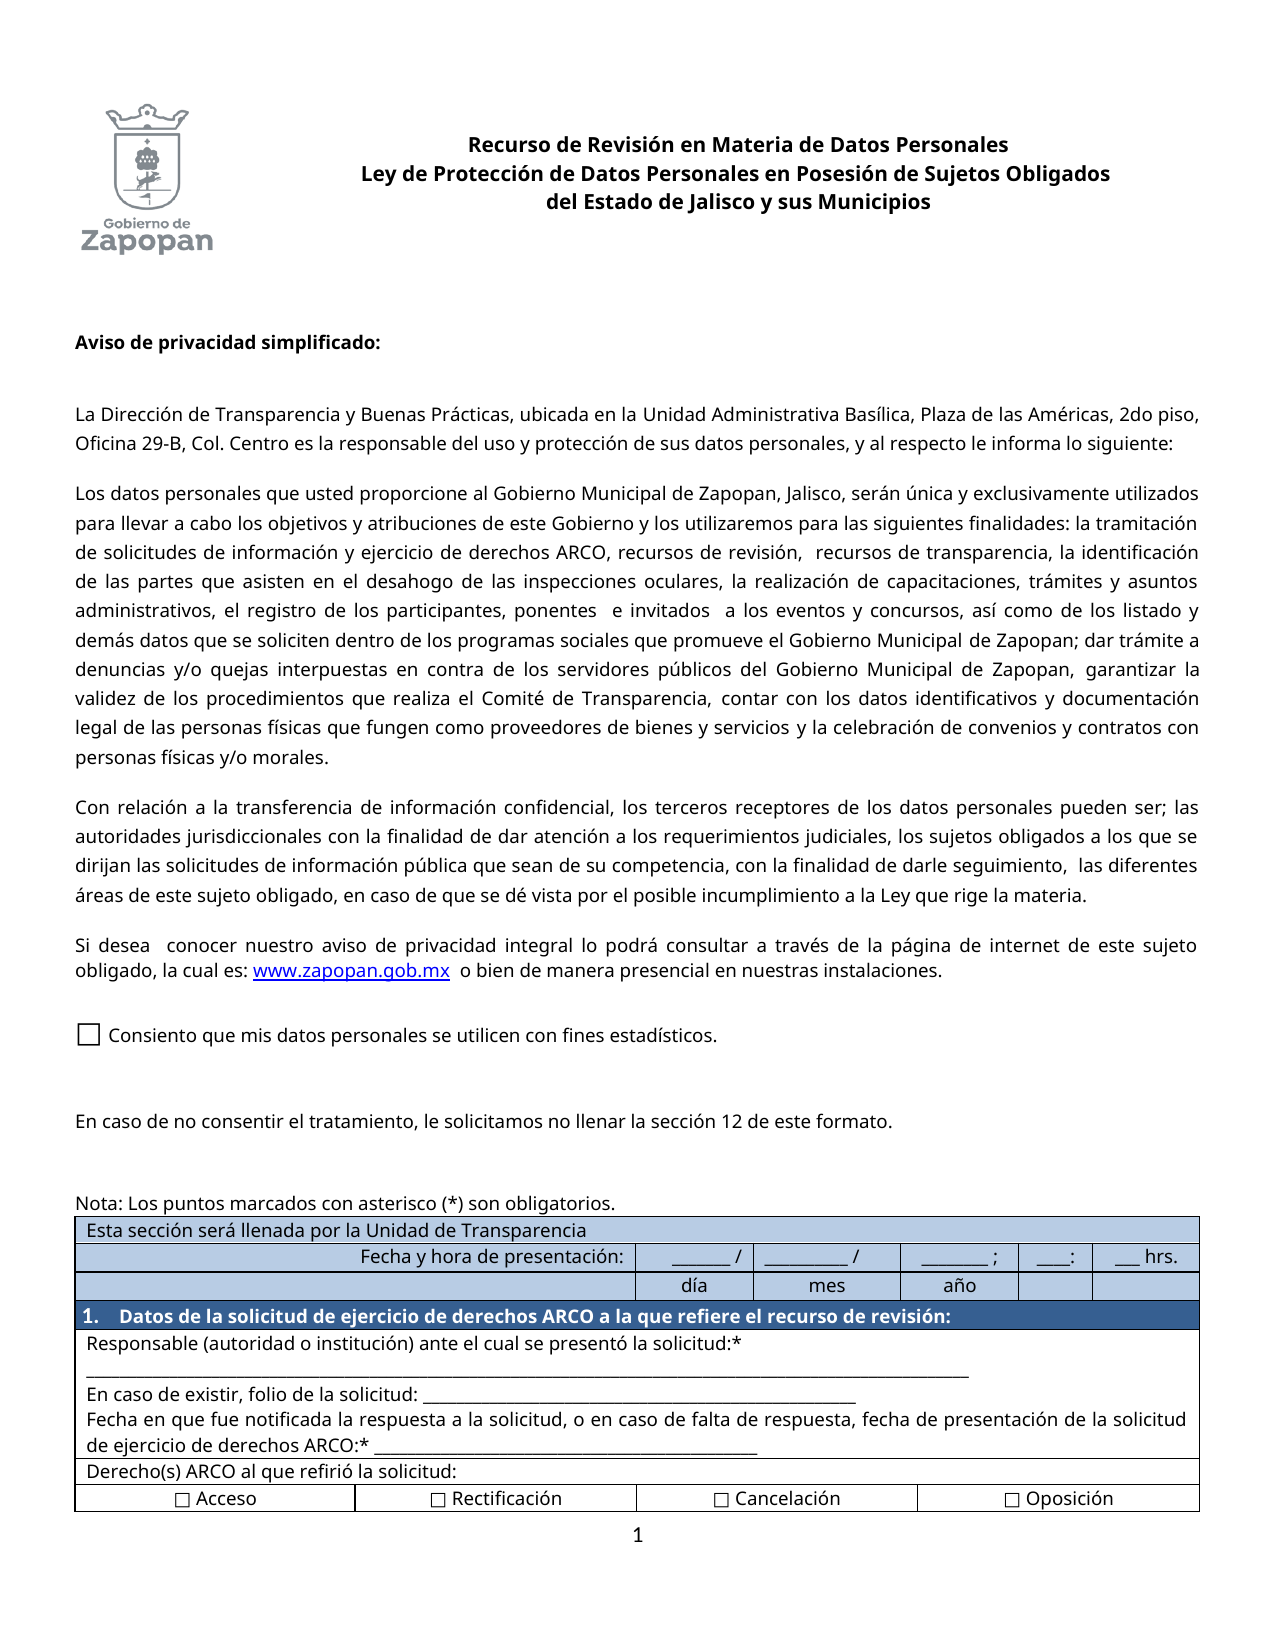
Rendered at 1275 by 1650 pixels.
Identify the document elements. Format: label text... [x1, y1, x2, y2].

table_cell ___ hrs. [1093, 1244, 1199, 1271]
table_cell Fecha y hora de presentación: [76, 1244, 635, 1271]
table_cell □ Cancelación [637, 1485, 917, 1511]
table_cell ________ ; [901, 1244, 1018, 1271]
table_cell ____: [1019, 1244, 1092, 1271]
table_cell __________ / [754, 1244, 900, 1271]
table_cell mes [754, 1273, 900, 1300]
text Los datos personales que usted proporcione al Gobierno Municipal de Zapopan, Jalisco, serán única y exclusivamente utilizados para llevar a cabo los objetivos y atribuciones de este Gobierno y los utilizaremos para las siguientes finalidades: la tramitación de solicitudes de información y ejercicio de derechos ARCO, recursos de revisión, recursos de transparencia, la identificación de las partes que asisten en el desahogo de las inspecciones oculares, la realización de capacitaciones, trámites y asuntos administrativos, el registro de los participantes, ponentes e invitados a los eventos y concursos, así como de los listado y demás datos que se soliciten dentro de los programas sociales que promueve el Gobierno Municipal de Zapopan; dar trámite a denuncias y/o quejas interpuestas en contra de los servidores públicos del Gobierno Municipal de Zapopan, garantizar la validez de los procedimientos que realiza el Comité de Transparencia, contar con los datos identificativos y documentación legal de las personas físicas que fungen como proveedores de bienes y servicios y la celebración de convenios y contratos con personas físicas y/o morales. [75, 481, 1200, 769]
text Aviso de privacidad simplificado: [75, 329, 1200, 355]
table_cell [1019, 1273, 1092, 1300]
picture [75, 101, 219, 258]
text Nota: Los puntos marcados con asterisco (*) son obligatorios. [75, 1190, 1200, 1216]
text En caso de no consentir el tratamiento, le solicitamos no llenar la sección 12 de este formato. [75, 1108, 1200, 1133]
table_cell Responsable (autoridad o institución) ante el cual se presentó la solicitud:* __________________________________________________________________________________________________________ En caso de existir, folio de la solicitud: ____________________________________________________ Fecha en que fue notificada la respuesta a la solicitud, o en caso de falta de respuesta, fecha de presentación de la solicitud de ejercicio de derechos ARCO:* ______________________________________________ [76, 1330, 1199, 1458]
table_cell □ Oposición [918, 1485, 1199, 1511]
table_cell Datos de la solicitud de ejercicio de derechos ARCO a la que refiere el recurso de revisión: [76, 1301, 1199, 1329]
text Con relación a la transferencia de información confidencial, los terceros receptores de los datos personales pueden ser; las autoridades jurisdiccionales con la finalidad de dar atención a los requerimientos judiciales, los sujetos obligados a los que se dirijan las solicitudes de información pública que sean de su competencia, con la finalidad de darle seguimiento, las diferentes áreas de este sujeto obligado, en caso de que se dé vista por el posible incumplimiento a la Ley que rige la materia. [75, 794, 1200, 907]
table_header Recurso de Revisión en Materia de Datos Personales Ley de Protección de Datos Personales en Posesión de Sujetos Obligados del Estado de Jalisco y sus Municipios [280, 102, 1197, 272]
table_cell Derecho(s) ARCO al que refirió la solicitud: [76, 1459, 1199, 1484]
table_cell año [901, 1273, 1018, 1300]
table_header [75, 102, 280, 272]
table_cell □ Acceso [76, 1485, 354, 1511]
table_cell [1093, 1273, 1199, 1300]
table_header Esta sección será llenada por la Unidad de Transparencia [76, 1217, 1199, 1242]
table_cell _______ / [636, 1244, 753, 1271]
table_cell □ Rectificación [356, 1485, 636, 1511]
table_cell [76, 1273, 635, 1300]
text La Dirección de Transparencia y Buenas Prácticas, ubicada en la Unidad Administrativa Basílica, Plaza de las Américas, 2do piso, Oficina 29-B, Col. Centro es la responsable del uso y protección de sus datos personales, y al respecto le informa lo siguiente: [75, 401, 1200, 456]
text Si desea conocer nuestro aviso de privacidad integral lo podrá consultar a través de la página de internet de este sujeto obligado, la cual es: www.zapopan.gob.mx o bien de manera presencial en nuestras instalaciones. [75, 932, 1200, 983]
text □ Consiento que mis datos personales se utilicen con fines estadísticos. [75, 1011, 1200, 1051]
table_cell día [636, 1273, 753, 1300]
